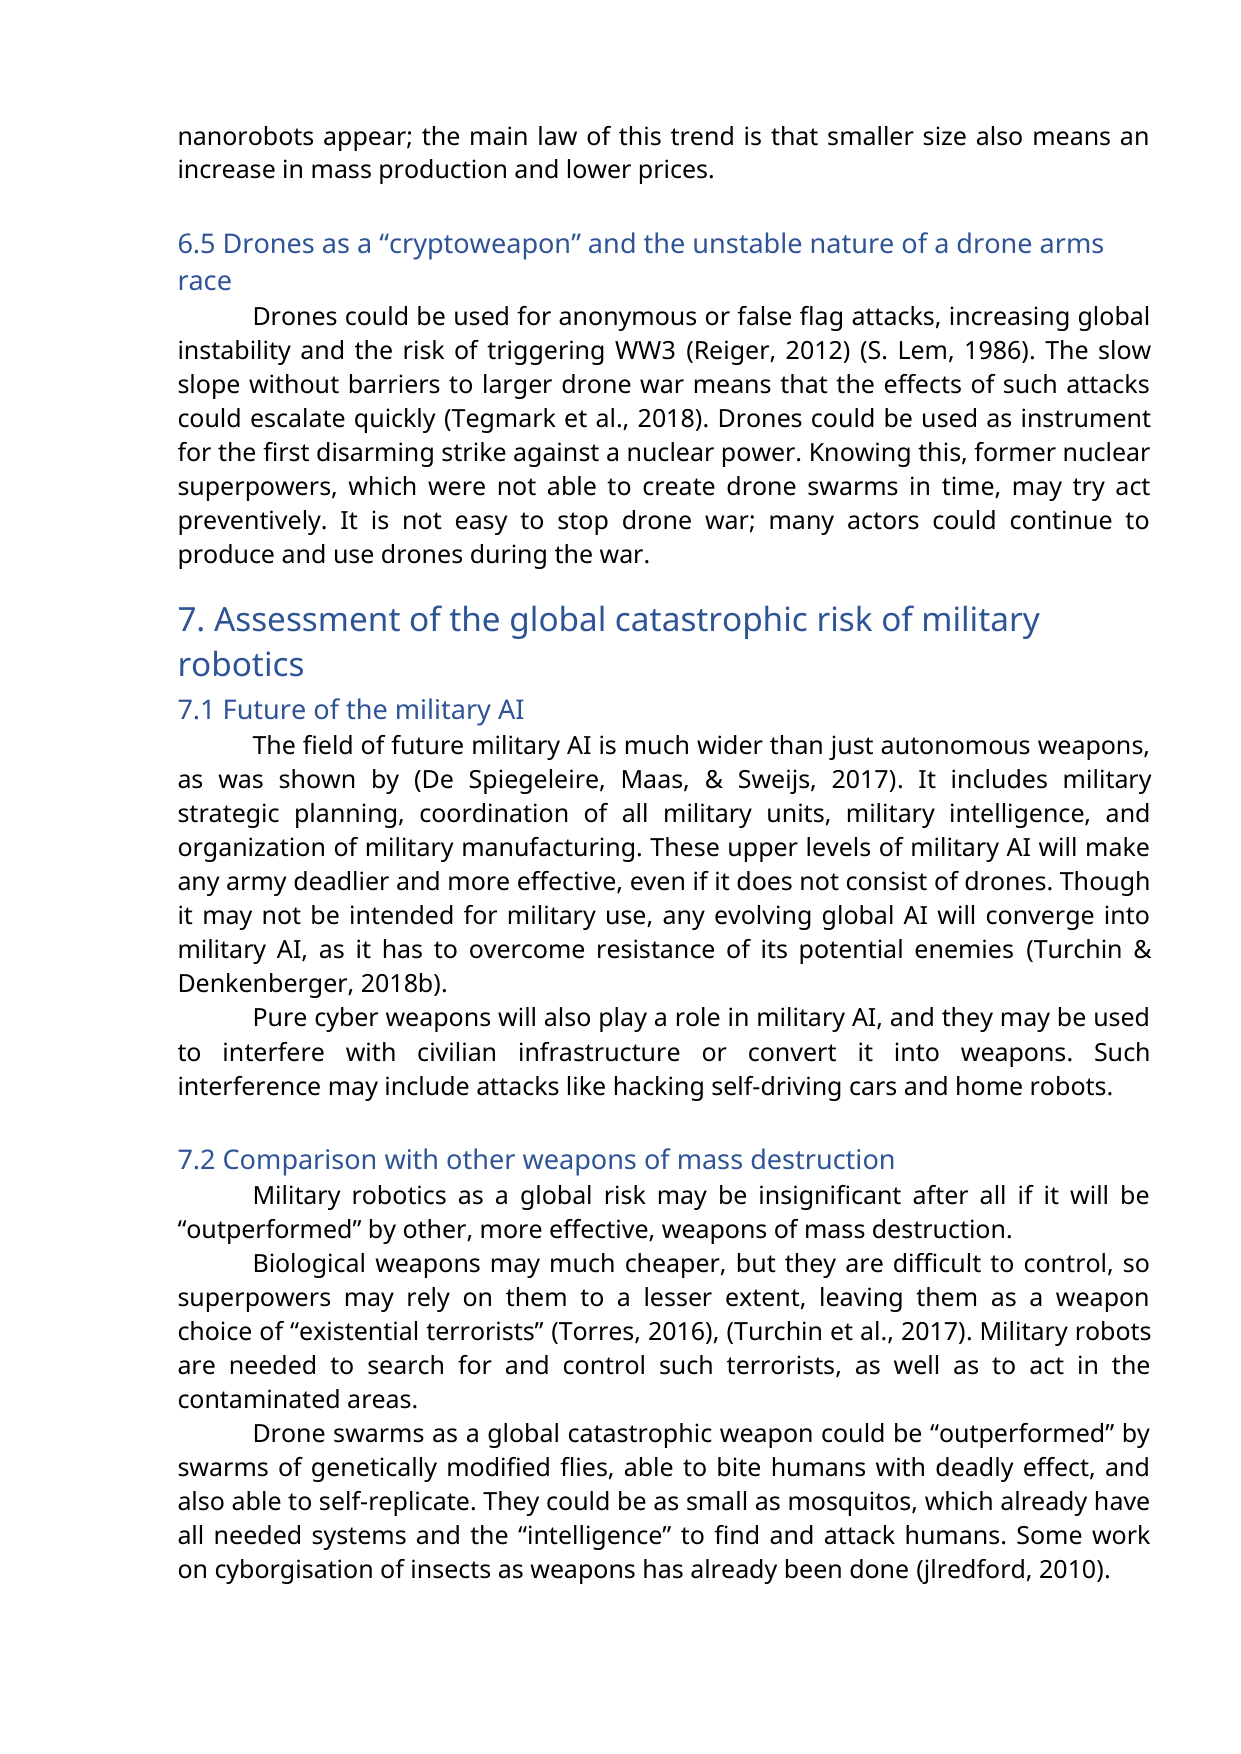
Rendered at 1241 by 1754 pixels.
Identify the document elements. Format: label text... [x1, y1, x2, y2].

text Pure cyber weapons will also play a role in military AI, and they may be used to interfere with civilian infrastructure or convert it into weapons. Such interference may include attacks like hacking self-driving cars and home robots. [177, 1000, 1152, 1102]
text Military robotics as a global risk may be insignificant after all if it will be “outperformed” by other, more effective, weapons of mass destruction. [177, 1177, 1152, 1246]
text The field of future military AI is much wider than just autonomous weapons, as was shown by (De Spiegeleire, Maas, & Sweijs, 2017). It includes military strategic planning, coordination of all military units, military intelligence, and organization of military manufacturing. These upper levels of military AI will make any army deadlier and more effective, even if it does not consist of drones. Though it may not be intended for military use, any evolving global AI will converge into military AI, as it has to overcome resistance of its potential enemies (Turchin & Denkenberger, 2018b). [177, 728, 1152, 1000]
subtitle 7.2 Comparison with other weapons of mass destruction [177, 1141, 1152, 1177]
subtitle 7.1 Future of the military AI [177, 691, 1152, 728]
subtitle 7. Assessment of the global catastrophic risk of military robotics [177, 596, 1152, 687]
subtitle 6.5 Drones as a “cryptoweapon” and the unstable nature of a drone arms race [177, 224, 1152, 298]
text Drone swarms as a global catastrophic weapon could be “outperformed” by swarms of genetically modified flies, able to bite humans with deadly effect, and also able to self-replicate. They could be as small as mosquitos, which already have all needed systems and the “intelligence” to find and attack humans. Some work on cyborgisation of insects as weapons has already been done (jlredford, 2010). [177, 1416, 1152, 1586]
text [177, 118, 1152, 186]
text Biological weapons may much cheaper, but they are difficult to control, so superpowers may rely on them to a lesser extent, leaving them as a weapon choice of “existential terrorists” (Torres, 2016), (Turchin et al., 2017). Military robots are needed to search for and control such terrorists, as well as to act in the contaminated areas. [177, 1246, 1152, 1416]
text Drones could be used for anonymous or false flag attacks, increasing global instability and the risk of triggering WW3 (Reiger, 2012) (S. Lem, 1986). The slow slope without barriers to larger drone war means that the effects of such attacks could escalate quickly (Tegmark et al., 2018). Drones could be used as instrument for the first disarming strike against a nuclear power. Knowing this, former nuclear superpowers, which were not able to create drone swarms in time, may try act preventively. It is not easy to stop drone war; many actors could continue to produce and use drones during the war. [177, 298, 1152, 571]
